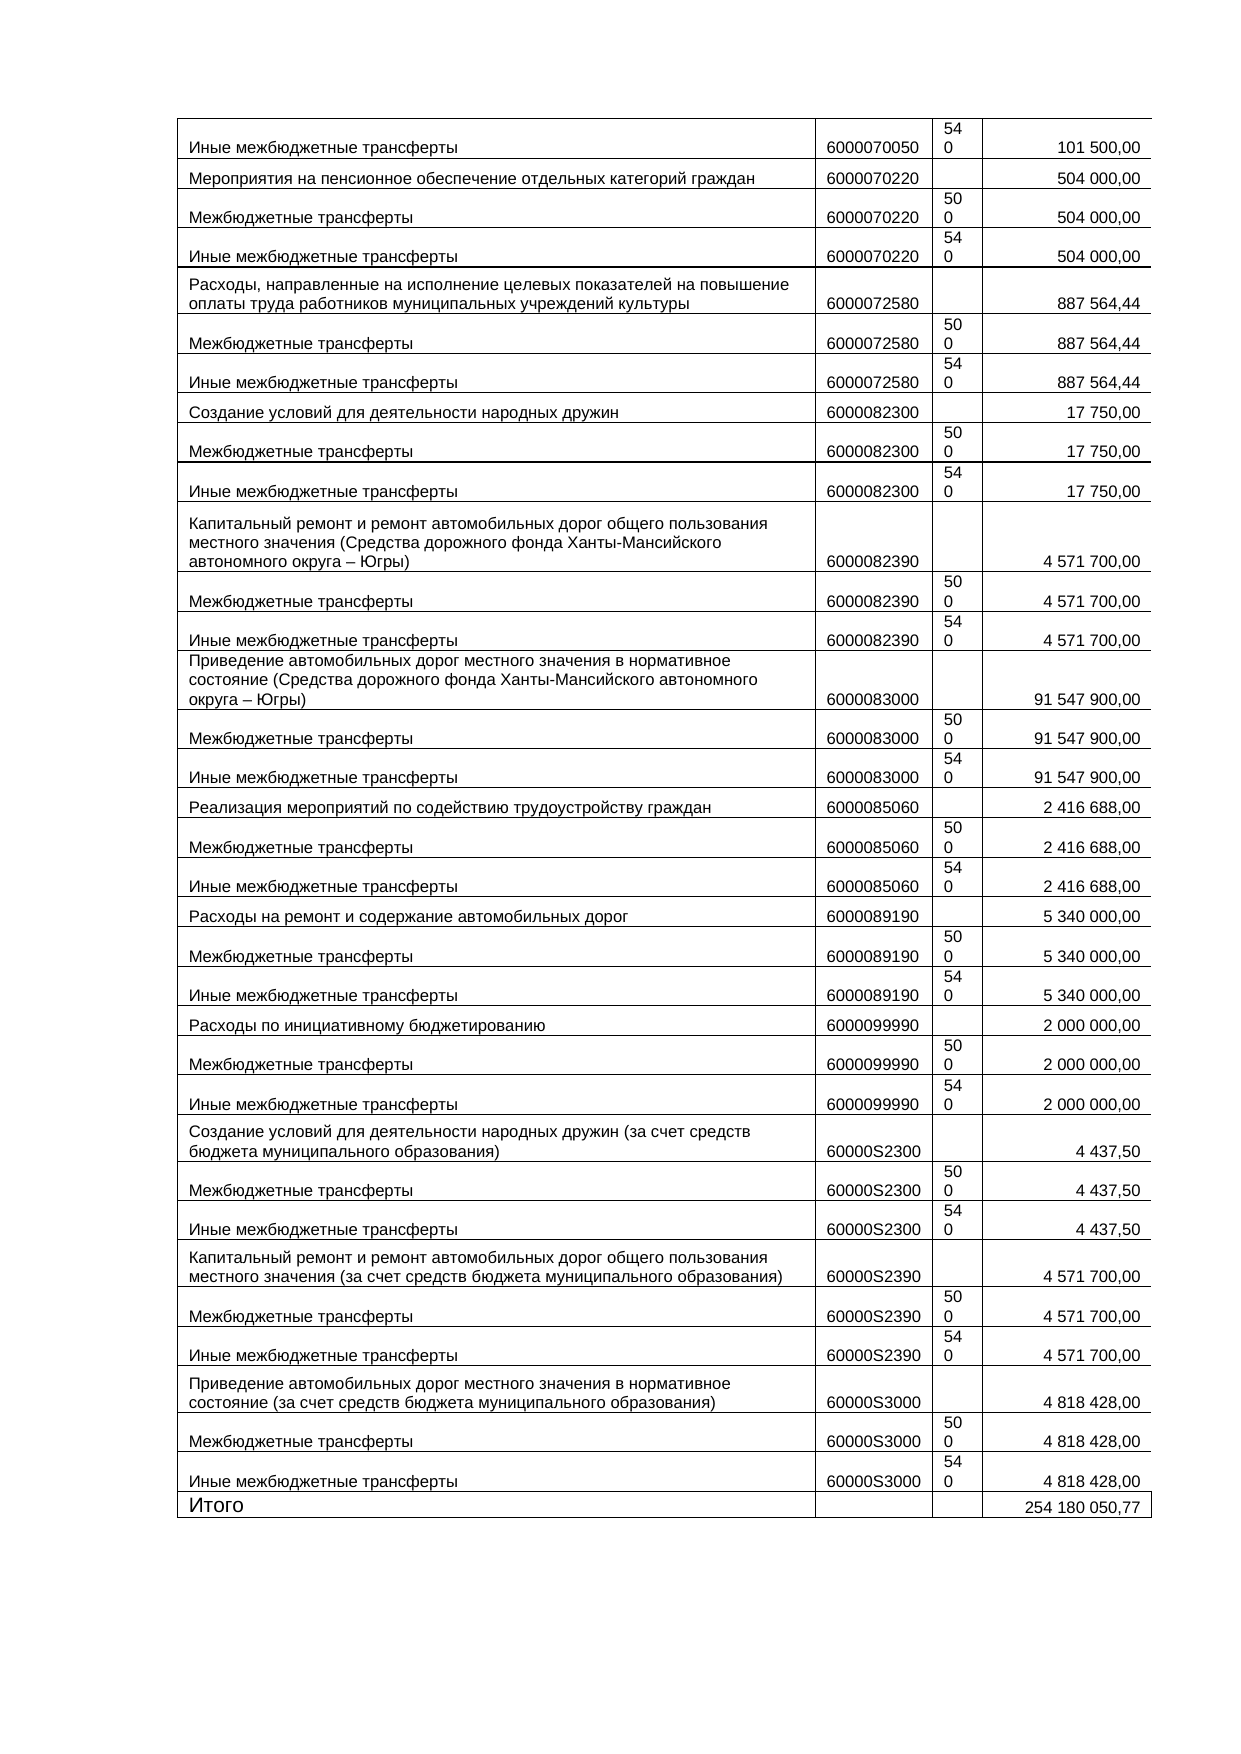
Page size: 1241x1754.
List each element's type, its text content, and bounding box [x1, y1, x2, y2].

table_cell 500 [933, 1036, 982, 1074]
table_cell Иные межбюджетные трансферты [178, 119, 815, 157]
table_cell Межбюджетные трансферты [178, 423, 815, 461]
table_cell 500 [933, 314, 982, 353]
table_cell Иные межбюджетные трансферты [178, 858, 815, 896]
table_cell 2 416 688,00 [983, 857, 1152, 896]
table_cell Расходы по инициативному бюджетированию [178, 1006, 815, 1035]
table_cell 60000S2390 [816, 1287, 932, 1326]
table_cell 60000S2390 [816, 1240, 932, 1286]
table_cell 504 000,00 [983, 227, 1152, 266]
table_cell 6000082390 [816, 612, 932, 650]
table_cell [933, 268, 982, 313]
table_cell 4 818 428,00 [983, 1451, 1152, 1491]
table_cell 500 [933, 1287, 982, 1326]
table_cell [933, 1240, 982, 1286]
table_cell [933, 393, 982, 422]
table_cell 60000S2300 [816, 1115, 932, 1161]
table_cell 17 750,00 [983, 422, 1152, 461]
table_cell 887 564,44 [983, 313, 1152, 353]
table_cell 60000S2300 [816, 1201, 932, 1239]
table_cell 4 571 700,00 [983, 1239, 1152, 1286]
table_cell 4 818 428,00 [983, 1412, 1152, 1451]
table_cell 500 [933, 1413, 982, 1451]
table_cell Межбюджетные трансферты [178, 189, 815, 227]
table_cell 6000082300 [816, 463, 932, 501]
table_cell [933, 1006, 982, 1035]
table_cell Иные межбюджетные трансферты [178, 463, 815, 501]
table_cell 5 340 000,00 [983, 926, 1152, 966]
table_cell 540 [933, 858, 982, 896]
table_cell 540 [933, 1201, 982, 1239]
table_cell Межбюджетные трансферты [178, 927, 815, 966]
table_cell 4 437,50 [983, 1161, 1152, 1200]
table_cell 500 [933, 1162, 982, 1200]
table_cell Межбюджетные трансферты [178, 710, 815, 748]
table_cell Иные межбюджетные трансферты [178, 354, 815, 392]
table_cell 6000085060 [816, 788, 932, 817]
table_cell 4 437,50 [983, 1114, 1152, 1161]
table_cell 540 [933, 1452, 982, 1491]
table_cell Иные межбюджетные трансферты [178, 612, 815, 650]
table_cell 6000085060 [816, 818, 932, 857]
table_cell 6000082390 [816, 502, 932, 571]
table_cell Межбюджетные трансферты [178, 1287, 815, 1326]
table_cell 6000099990 [816, 1036, 932, 1074]
table_cell 6000072580 [816, 314, 932, 353]
table_cell 6000099990 [816, 1006, 932, 1035]
table_cell Капитальный ремонт и ремонт автомобильных дорог общего пользования местного значения (Средства дорожного фонда Ханты-Мансийского автономного округа – Югры) [178, 502, 815, 571]
table_cell 6000082300 [816, 393, 932, 422]
table_cell [816, 1492, 932, 1517]
table_cell Иные межбюджетные трансферты [178, 749, 815, 787]
table_cell Иные межбюджетные трансферты [178, 1075, 815, 1114]
table_cell 6000089190 [816, 967, 932, 1005]
table_cell Иные межбюджетные трансферты [178, 1201, 815, 1239]
table_cell Расходы, направленные на исполнение целевых показателей на повышение оплаты труда работников муниципальных учреждений культуры [178, 268, 815, 313]
table_cell 500 [933, 710, 982, 748]
table_cell 4 437,50 [983, 1200, 1152, 1239]
table_cell 5 340 000,00 [983, 896, 1152, 926]
table_cell 60000S2300 [816, 1162, 932, 1200]
table_cell Приведение автомобильных дорог местного значения в нормативное состояние (за счет средств бюджета муниципального образования) [178, 1366, 815, 1412]
table_cell 887 564,44 [983, 353, 1152, 392]
table_cell 4 571 700,00 [983, 1326, 1152, 1365]
table_cell 540 [933, 612, 982, 650]
table_cell Иные межбюджетные трансферты [178, 1452, 815, 1491]
table_cell 500 [933, 189, 982, 227]
table_cell 60000S2390 [816, 1327, 932, 1365]
table_cell 6000083000 [816, 749, 932, 787]
table_cell Межбюджетные трансферты [178, 314, 815, 353]
table_cell 91 547 900,00 [983, 650, 1152, 708]
table_cell 2 000 000,00 [983, 1035, 1152, 1074]
table_cell [933, 897, 982, 926]
table_cell Иные межбюджетные трансферты [178, 228, 815, 266]
table_cell 540 [933, 967, 982, 1005]
table_cell 540 [933, 1327, 982, 1365]
table_cell 4 571 700,00 [983, 1286, 1152, 1326]
table_cell Межбюджетные трансферты [178, 1162, 815, 1200]
table_cell 2 000 000,00 [983, 1074, 1152, 1114]
table_cell 500 [933, 423, 982, 461]
table_cell Создание условий для деятельности народных дружин (за счет средств бюджета муниципального образования) [178, 1115, 815, 1161]
table_cell [933, 1366, 982, 1412]
table_cell 6000070220 [816, 228, 932, 266]
table_cell 4 571 700,00 [983, 571, 1152, 611]
table_cell 6000099990 [816, 1075, 932, 1114]
table_cell 5 340 000,00 [983, 966, 1152, 1005]
table_cell [933, 651, 982, 708]
table_cell 6000085060 [816, 858, 932, 896]
table_cell 6000089190 [816, 927, 932, 966]
table_cell Приведение автомобильных дорог местного значения в нормативное состояние (Средства дорожного фонда Ханты-Мансийского автономного округа – Югры) [178, 651, 815, 708]
table_cell 504 000,00 [983, 188, 1152, 227]
table_cell 2 000 000,00 [983, 1005, 1152, 1035]
table_cell Межбюджетные трансферты [178, 572, 815, 611]
table_cell 17 750,00 [983, 392, 1152, 422]
table_cell 101 500,00 [983, 119, 1152, 157]
table_cell 17 750,00 [983, 461, 1152, 501]
table_cell 504 000,00 [983, 158, 1152, 188]
table_cell [933, 1492, 982, 1517]
table_cell 6000070220 [816, 159, 932, 188]
table_cell 4 571 700,00 [983, 501, 1152, 571]
table_cell 91 547 900,00 [983, 748, 1152, 787]
table_cell Итого [178, 1492, 815, 1517]
table_cell 6000082300 [816, 423, 932, 461]
table_cell 540 [933, 1075, 982, 1114]
table_cell [933, 788, 982, 817]
table_cell 6000083000 [816, 710, 932, 748]
table_cell Расходы на ремонт и содержание автомобильных дорог [178, 897, 815, 926]
table_cell 6000082390 [816, 572, 932, 611]
table_cell 60000S3000 [816, 1452, 932, 1491]
table_cell Создание условий для деятельности народных дружин [178, 393, 815, 422]
table_cell [933, 159, 982, 188]
table_cell 540 [933, 119, 982, 157]
table_cell Мероприятия на пенсионное обеспечение отдельных категорий граждан [178, 159, 815, 188]
table_cell 4 818 428,00 [983, 1365, 1152, 1412]
table_cell Межбюджетные трансферты [178, 1036, 815, 1074]
table_cell 6000072580 [816, 354, 932, 392]
table_cell 500 [933, 572, 982, 611]
table_cell 540 [933, 749, 982, 787]
table_cell 540 [933, 463, 982, 501]
table_cell 6000089190 [816, 897, 932, 926]
table_cell 2 416 688,00 [983, 817, 1152, 857]
table_cell 6000072580 [816, 268, 932, 313]
table_cell 2 416 688,00 [983, 787, 1152, 817]
table_cell 91 547 900,00 [983, 709, 1152, 748]
table_cell 60000S3000 [816, 1366, 932, 1412]
table_cell 540 [933, 354, 982, 392]
table_cell 4 571 700,00 [983, 611, 1152, 650]
table_cell Иные межбюджетные трансферты [178, 1327, 815, 1365]
table_cell Иные межбюджетные трансферты [178, 967, 815, 1005]
table_cell 60000S3000 [816, 1413, 932, 1451]
table_cell 500 [933, 818, 982, 857]
table_cell 887 564,44 [983, 266, 1152, 313]
table_cell Межбюджетные трансферты [178, 1413, 815, 1451]
table_cell Реализация мероприятий по содействию трудоустройству граждан [178, 788, 815, 817]
table_cell 254 180 050,77 [983, 1492, 1151, 1517]
table_cell 6000070050 [816, 119, 932, 157]
table_cell Капитальный ремонт и ремонт автомобильных дорог общего пользования местного значения (за счет средств бюджета муниципального образования) [178, 1240, 815, 1286]
table_cell [933, 502, 982, 571]
table_cell [933, 1115, 982, 1161]
table_cell 6000070220 [816, 189, 932, 227]
table_cell 540 [933, 228, 982, 266]
table_cell Межбюджетные трансферты [178, 818, 815, 857]
table_cell 500 [933, 927, 982, 966]
table_cell 6000083000 [816, 651, 932, 708]
